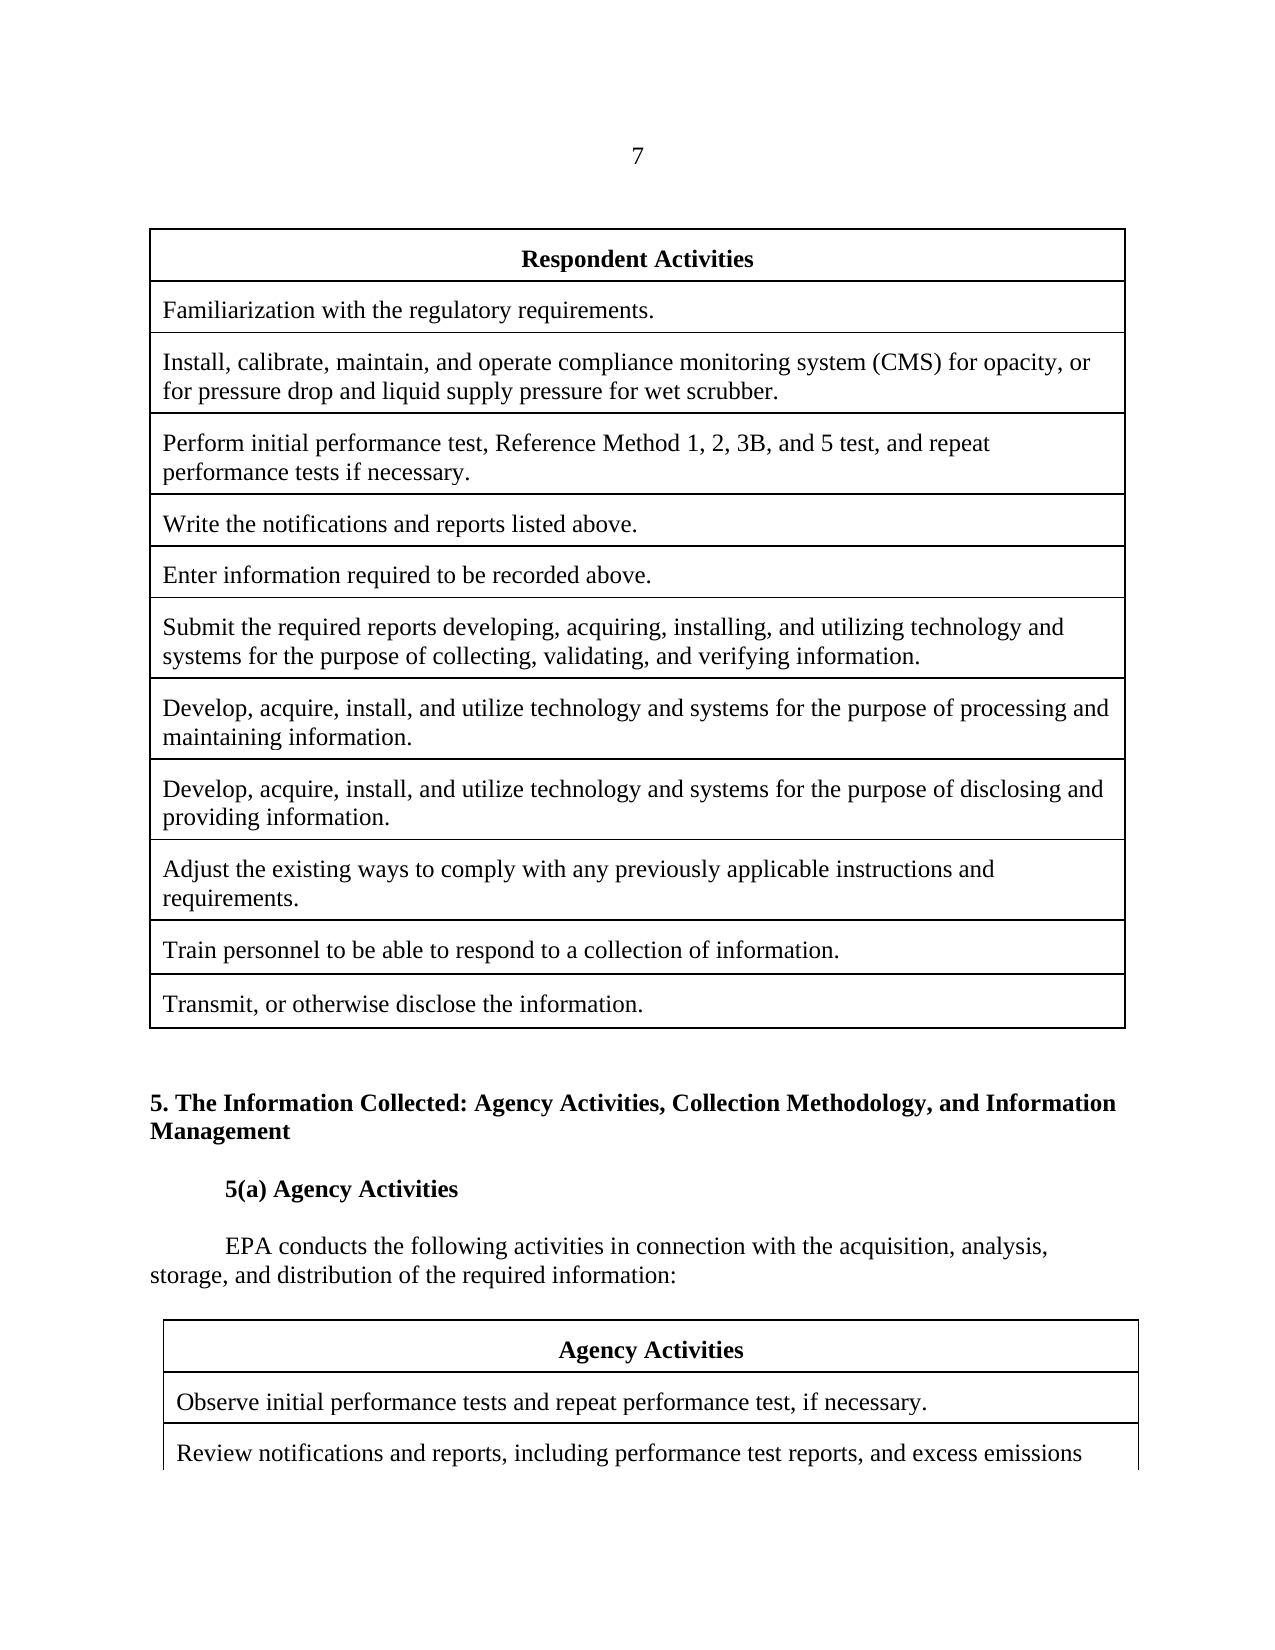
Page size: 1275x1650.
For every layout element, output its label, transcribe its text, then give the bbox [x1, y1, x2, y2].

table_cell Adjust the existing ways to comply with any previously applicable instructions and requirements. [151, 840, 1124, 919]
table_cell Write the notifications and reports listed above. [151, 495, 1124, 545]
table_cell Train personnel to be able to respond to a collection of information. [151, 921, 1124, 973]
table_cell Familiarization with the regulatory requirements. [151, 282, 1124, 332]
table_cell Enter information required to be recorded above. [151, 547, 1124, 597]
text 5(a) Agency Activities [150, 1174, 1125, 1203]
table_cell Develop, acquire, install, and utilize technology and systems for the purpose of disclosing and providing information. [151, 760, 1124, 838]
table_cell Develop, acquire, install, and utilize technology and systems for the purpose of processing and maintaining information. [151, 679, 1124, 758]
table_cell Transmit, or otherwise disclose the information. [151, 975, 1124, 1027]
table_cell Perform initial performance test, Reference Method 1, 2, 3B, and 5 test, and repeat performance tests if necessary. [151, 414, 1124, 493]
table_header Agency Activities [164, 1321, 1138, 1371]
text 5. The Information Collected: Agency Activities, Collection Methodology, and Information Management [150, 1088, 1125, 1145]
table_cell Install, calibrate, maintain, and operate compliance monitoring system (CMS) for opacity, or for pressure drop and liquid supply pressure for wet scrubber. [151, 333, 1124, 412]
table_cell Submit the required reports developing, acquiring, installing, and utilizing technology and systems for the purpose of collecting, validating, and verifying information. [151, 598, 1124, 677]
table_cell Observe initial performance tests and repeat performance test, if necessary. [164, 1373, 1138, 1422]
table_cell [164, 1424, 1138, 1468]
table_header Respondent Activities [151, 230, 1124, 280]
text EPA conducts the following activities in connection with the acquisition, analysis, storage, and distribution of the required information: [150, 1231, 1125, 1289]
